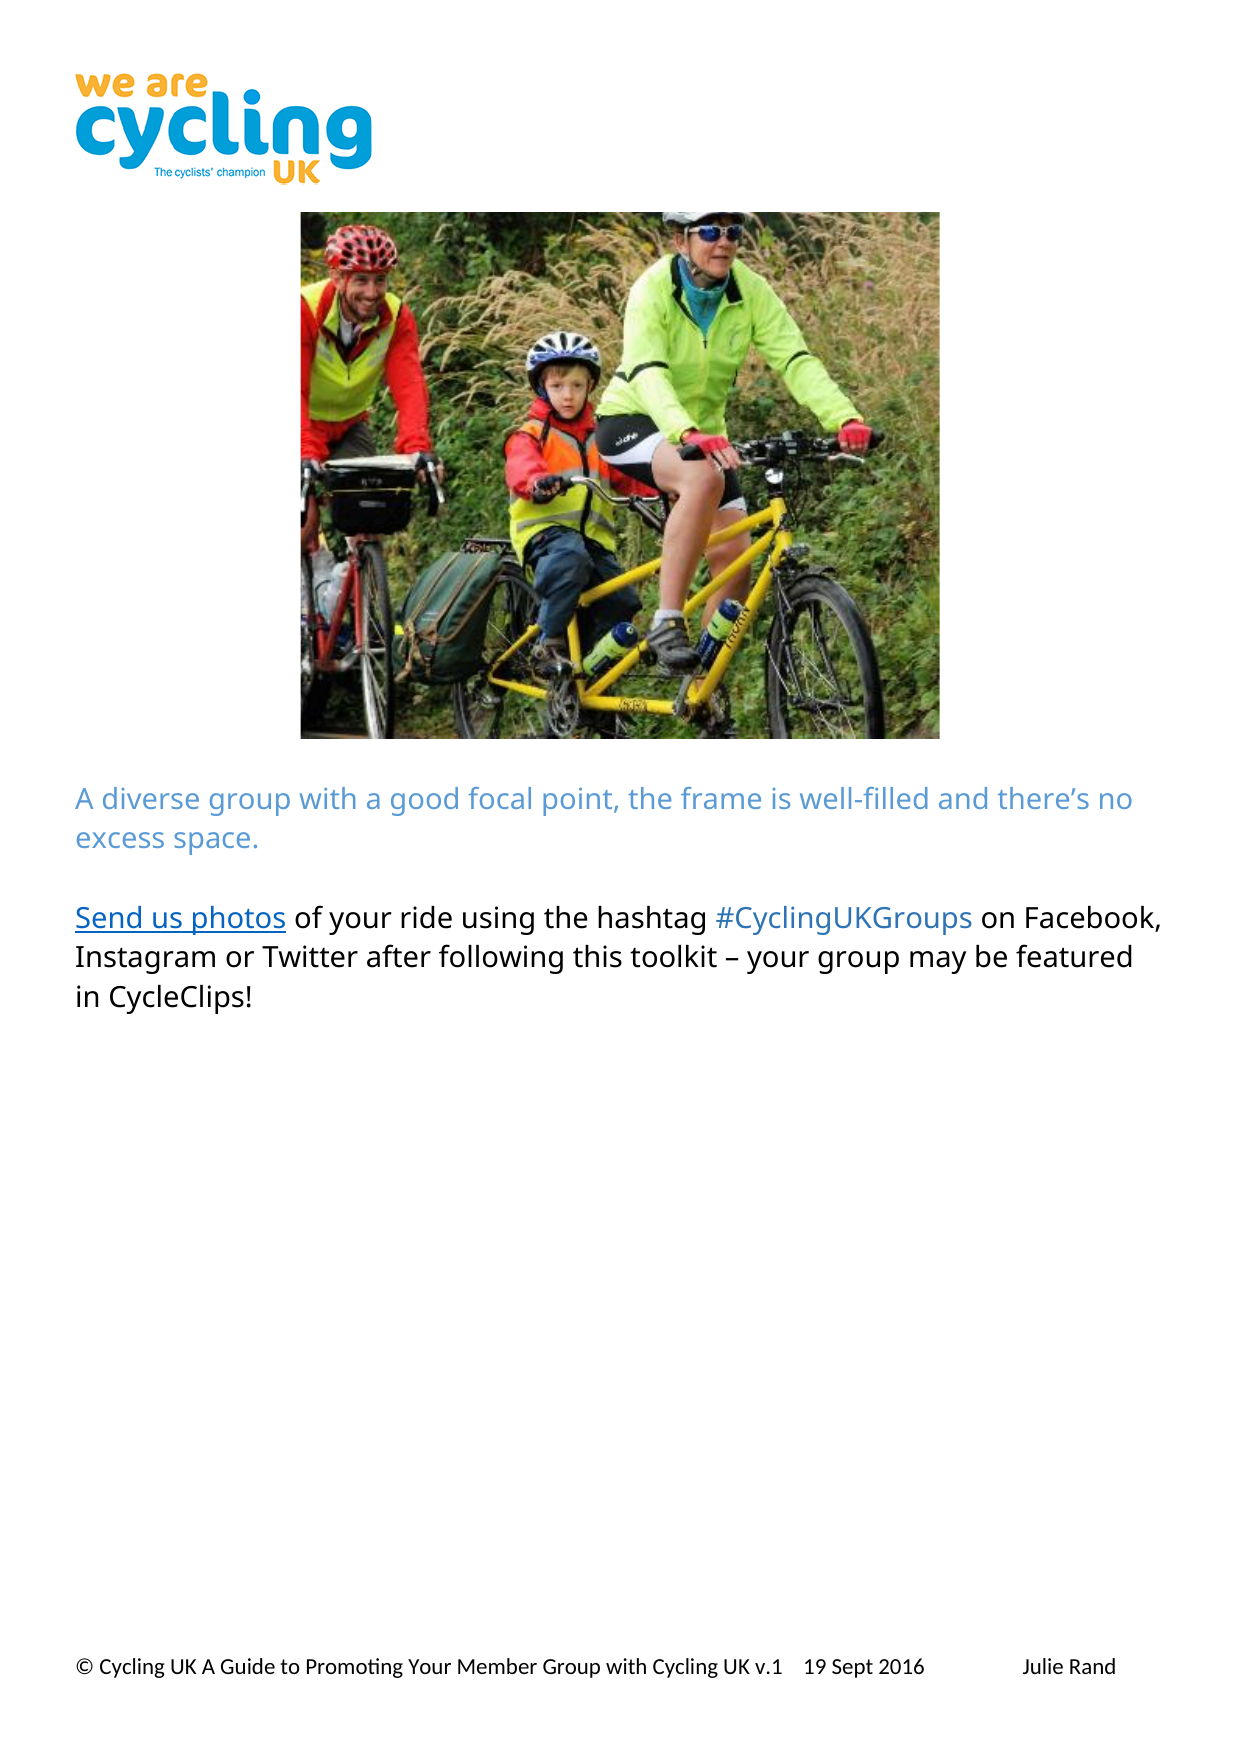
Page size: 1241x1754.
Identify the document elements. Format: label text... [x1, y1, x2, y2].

picture [300, 212, 940, 739]
text A diverse group with a good focal point, the frame is well-filled and there’s no excess space. [75, 778, 1165, 857]
picture [75, 73, 372, 185]
picture [343, 119, 356, 137]
text Send us photos of your ride using the hashtag #CyclingUKGroups on Facebook, Instagram or Twitter after following this toolkit – your group may be featured in CycleClips! [75, 897, 1165, 1016]
